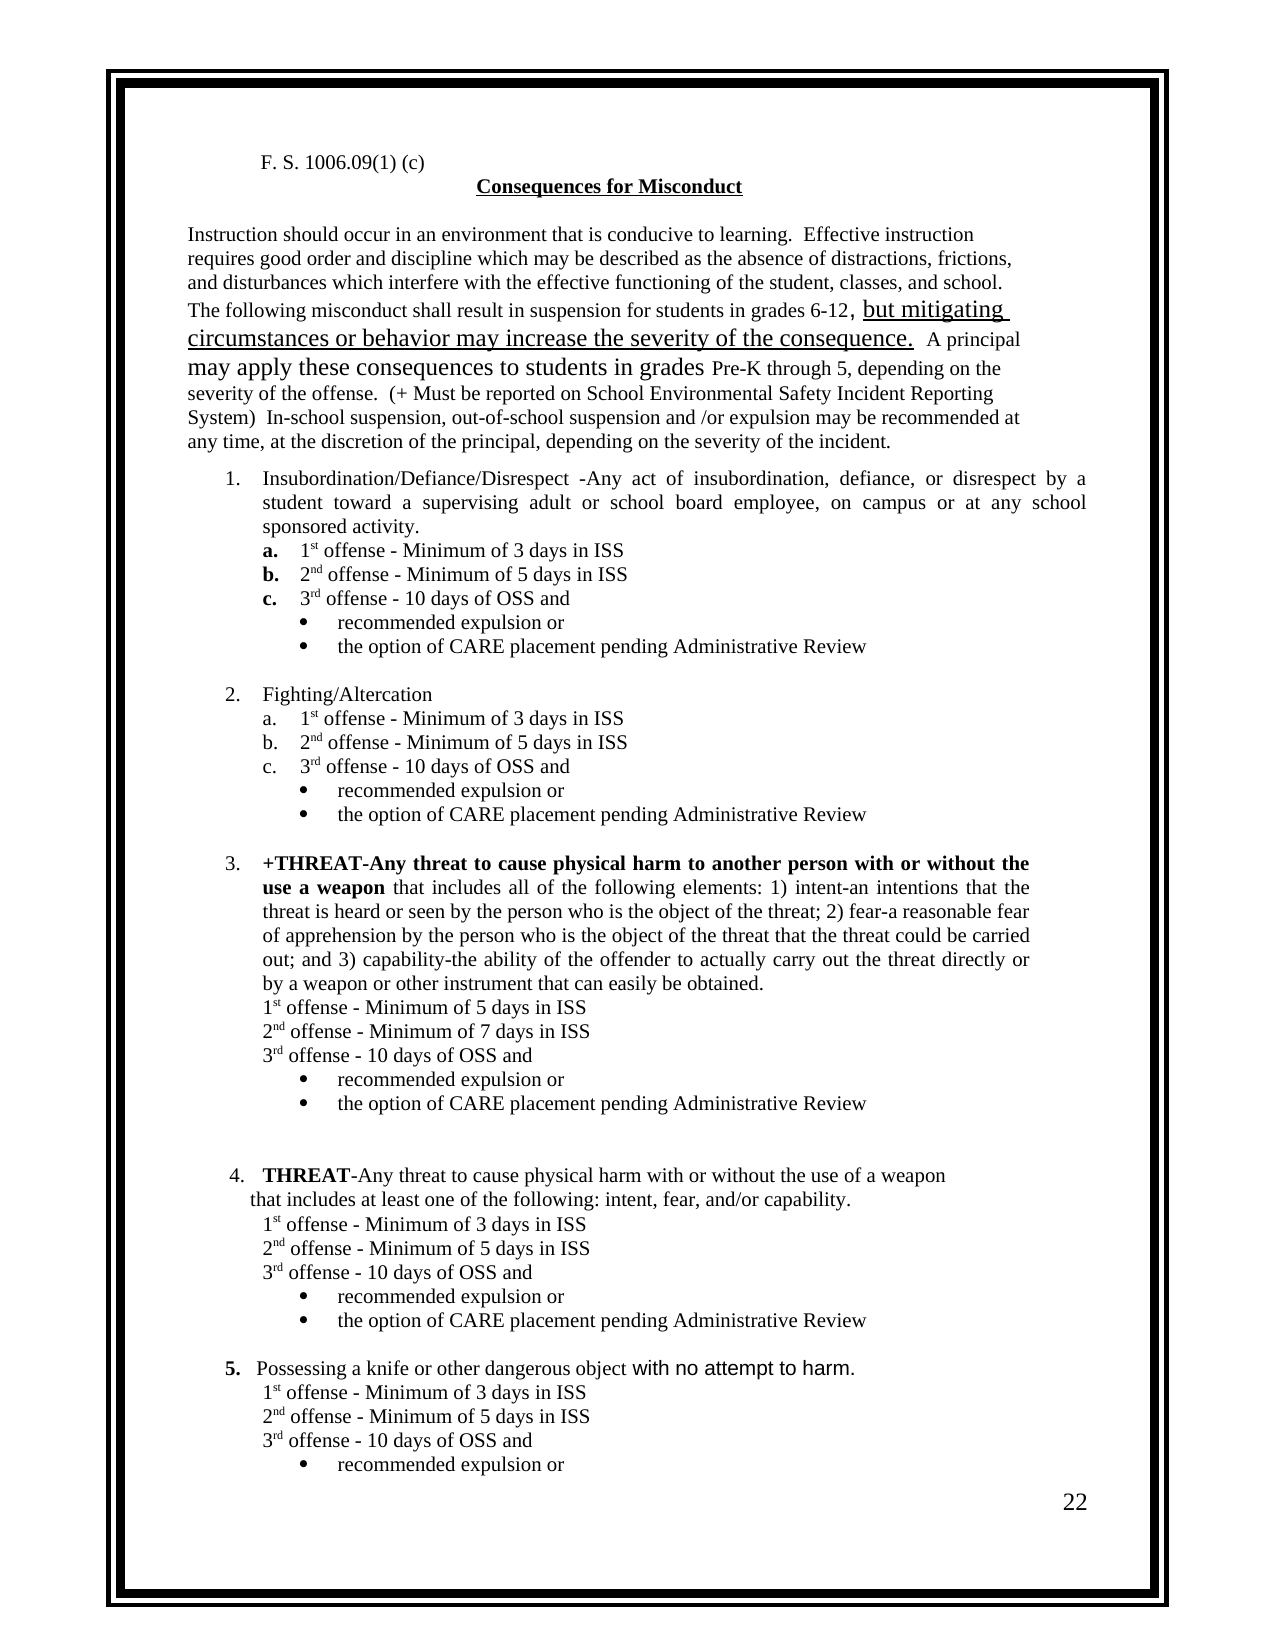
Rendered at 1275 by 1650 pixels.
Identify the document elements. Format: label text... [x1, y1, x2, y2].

list  the option of CARE placement pending Administrative Review [300, 634, 1087, 658]
list Insubordination/Defiance/Disrespect -Any act of insubordination, defiance, or disrespect by a student toward a supervising adult or school board employee, on campus or at any school sponsored activity. [225, 466, 1087, 538]
list  recommended expulsion or [300, 1452, 1087, 1476]
text 3rd offense - 10 days of and [262, 1428, 1087, 1452]
list 3rd offense - 10 days of and [262, 754, 1087, 778]
list a. 1st offense - Minimum of 3 days in ISS [262, 538, 1087, 562]
text 1st offense - Minimum of 5 days in ISS [262, 995, 1031, 1019]
text 4. THREAT-Any threat to cause physical harm with or without the use of a weapon [187, 1163, 1031, 1187]
text Instruction should occur in an environment that is conducive to learning. Effective instruction requires good order and discipline which may be described as the absence of distractions, frictions, and disturbances which interfere with the effective functioning of the student, classes, and school. The following misconduct shall result in suspension for students in grades 6-12, but mitigating circumstances or behavior may increase the severity of the consequence. A principal may apply these consequences to students in grades Pre-K through 5, depending on the severity of the offense. (+ Must be reported on School Environmental Safety Incident Reporting System) In-school suspension, out-of-school suspension and /or expulsion may be recommended at any time, at the discretion of the principal, depending on the severity of the incident. [187, 222, 1031, 453]
list the option of placement pending Administrative Review [300, 1308, 1031, 1332]
text Consequences for Misconduct [187, 174, 1031, 198]
text 1st offense - Minimum of 3 days in ISS [262, 1211, 1031, 1236]
list the option of placement pending Administrative Review [300, 1091, 1031, 1115]
text 3rd offense - 10 days of OSS and [187, 1043, 1031, 1067]
list  recommended expulsion or [300, 610, 1087, 634]
list +THREAT-Any threat to cause physical harm to another person with or without the use a weapon that includes all of the following elements: 1) intent-an intentions that the threat is heard or seen by the person who is the object of the threat; 2) fear-a reasonable fear of apprehension by the person who is the object of the threat that the threat could be carried out; and 3) capability-the ability of the offender to actually carry out the threat directly or by a weapon or other instrument that can easily be obtained. [225, 851, 1031, 995]
list  the option of CARE placement pending Administrative Review [300, 802, 1087, 826]
text 2nd offense - Minimum of 5 days in ISS [262, 1236, 1031, 1259]
text 1st offense - Minimum of 3 days in ISS [262, 1380, 1087, 1404]
text 2nd offense - Minimum of 5 days in ISS [262, 1404, 1087, 1428]
list  recommended expulsion or [300, 778, 1087, 802]
text 3rd offense - 10 days of OSS and [262, 1259, 1031, 1284]
list b. 2nd offense - Minimum of 5 days in ISS [262, 562, 1087, 586]
list recommended expulsion or [300, 1067, 1031, 1091]
list 2nd offense - Minimum of 5 days in ISS [262, 730, 1087, 754]
list 1st offense - Minimum of 3 days in ISS [262, 706, 1087, 730]
text that includes at least one of the following: intent, fear, and/or capability. [187, 1187, 1031, 1211]
list c. 3rd offense - 10 days of and [262, 586, 1087, 610]
text F. S. 1006.09(1) (c) [187, 150, 1031, 174]
list Fighting/Altercation [225, 682, 1087, 706]
text 2nd offense - Minimum of 7 days in ISS [262, 1019, 1031, 1043]
text 5. Possessing a knife or other dangerous object with no attempt to harm. [225, 1356, 1012, 1380]
list recommended expulsion or [300, 1284, 1031, 1308]
